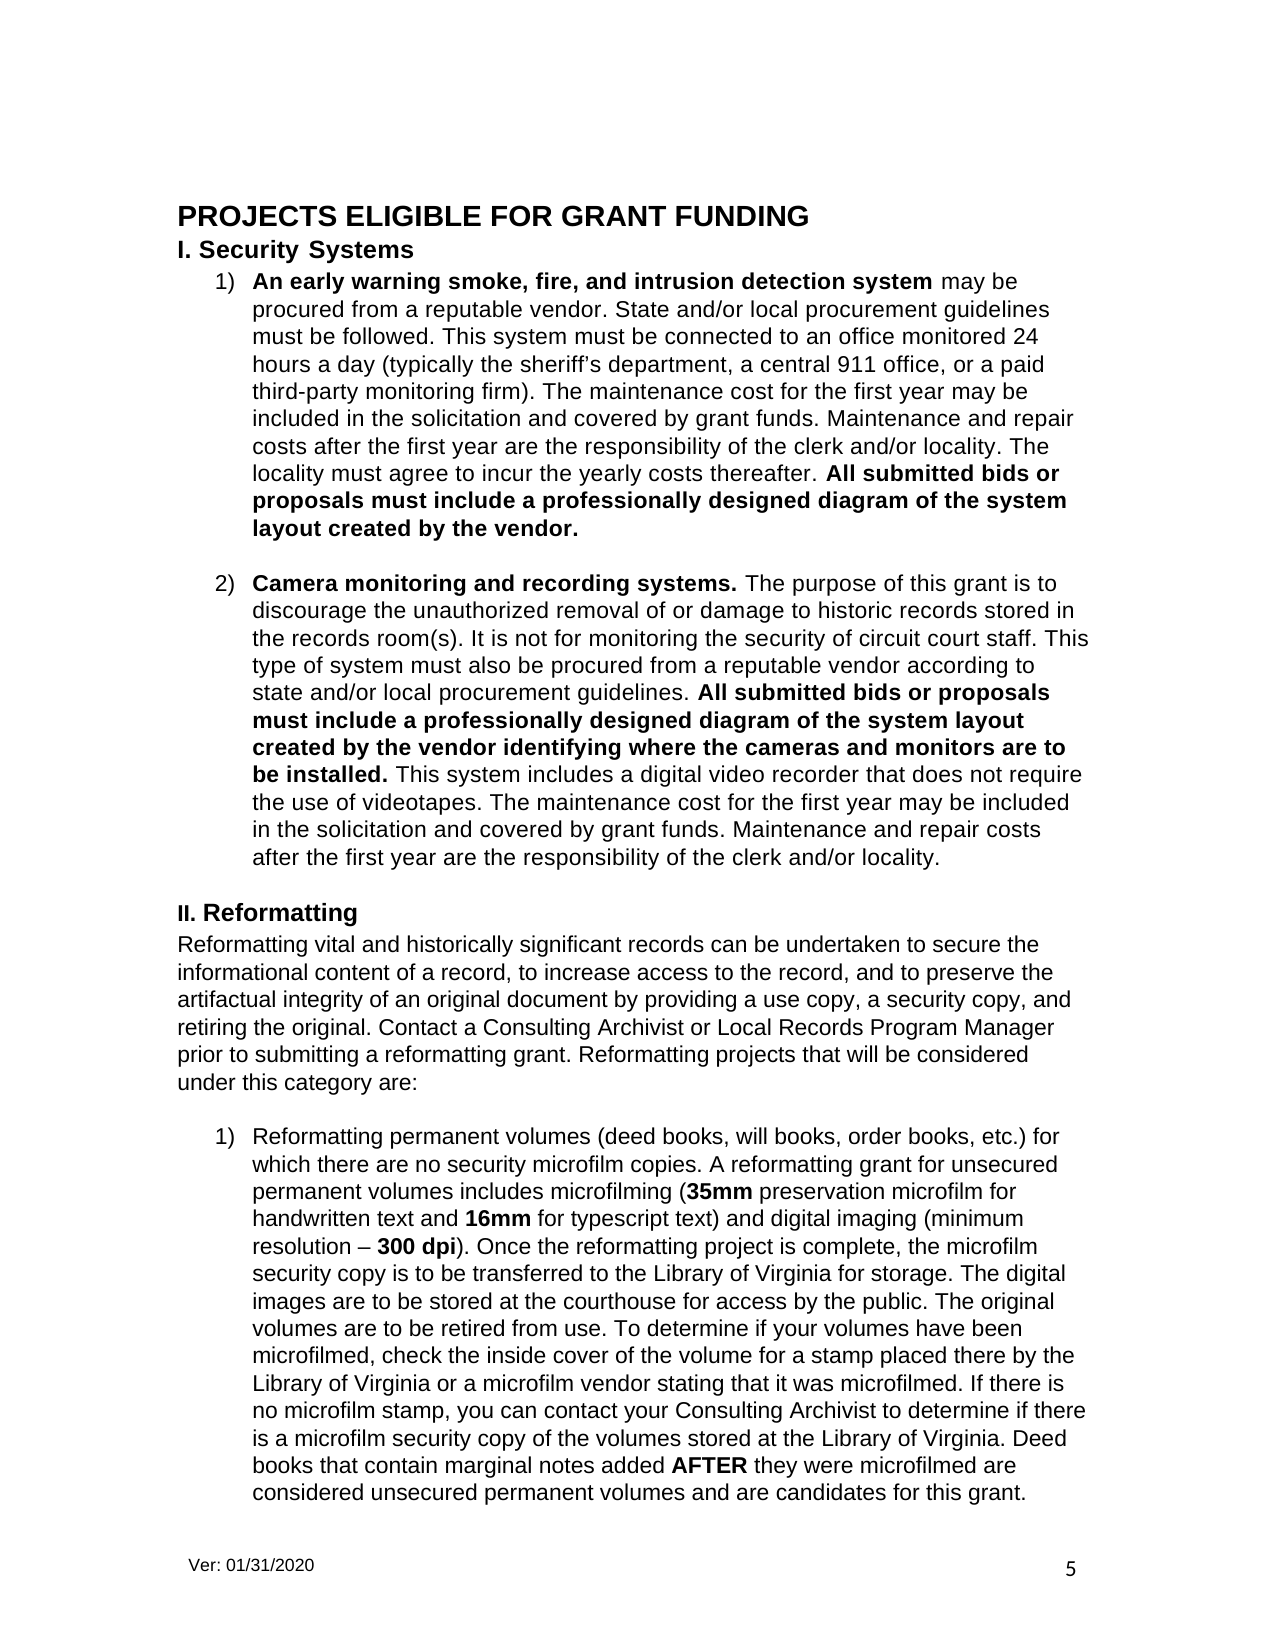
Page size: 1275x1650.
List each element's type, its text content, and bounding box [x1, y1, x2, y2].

text II. Reformatting [177, 898, 1094, 927]
list Reformatting permanent volumes (deed books, will books, order books, etc.) for which there are no security microfilm copies. A reformatting grant for unsecured permanent volumes includes microfilming (35mm preservation microfilm for handwritten text and 16mm for typescript text) and digital imaging (minimum resolution – 300 dpi). Once the reformatting project is complete, the microfilm security copy is to be transferred to the Library of Virginia for storage. The digital images are to be stored at the courthouse for access by the public. The original volumes are to be retired from use. To determine if your volumes have been microfilmed, check the inside cover of the volume for a stamp placed there by the Library of Virginia or a microfilm vendor stating that it was microfilmed. If there is no microfilm stamp, you can contact your Consulting Archivist to determine if there is a microfilm security copy of the volumes stored at the Library of Virginia. Deed books that contain marginal notes added AFTER they were microfilmed are considered unsecured permanent volumes and are candidates for this grant. [214, 1123, 1094, 1506]
text PROJECTS ELIGIBLE FOR GRANT FUNDING [177, 199, 1102, 232]
text Reformatting vital and historically significant records can be undertaken to secure the informational content of a record, to increase access to the record, and to preserve the artifactual integrity of an original document by providing a use copy, a security copy, and retiring the original. Contact a Consulting Archivist or Local Records Program Manager prior to submitting a reformatting grant. Reformatting projects that will be considered under this category are: [177, 931, 1094, 1095]
text I. Security Systems [177, 235, 1102, 264]
list Camera monitoring and recording systems. The purpose of this grant is to discourage the unauthorized removal of or damage to historic records stored in the records room(s). It is not for monitoring the security of circuit court staff. This type of system must also be procured from a reputable vendor according to state and/or local procurement guidelines. All submitted bids or proposals must include a professionally designed diagram of the system layout created by the vendor identifying where the cameras and monitors are to be installed. This system includes a digital video recorder that does not require the use of videotapes. The maintenance cost for the first year may be included in the solicitation and covered by grant funds. Maintenance and repair costs after the first year are the responsibility of the clerk and/or locality. [214, 570, 1094, 870]
list An early warning smoke, fire, and intrusion detection system may be procured from a reputable vendor. State and/or local procurement guidelines must be followed. This system must be connected to an office monitored 24 hours a day (typically the sheriff’s department, a central 911 office, or a paid third-party monitoring firm). The maintenance cost for the first year may be included in the solicitation and covered by grant funds. Maintenance and repair costs after the first year are the responsibility of the clerk and/or locality. The locality must agree to incur the yearly costs thereafter. All submitted bids or proposals must include a professionally designed diagram of the system layout created by the vendor. [214, 268, 1094, 541]
